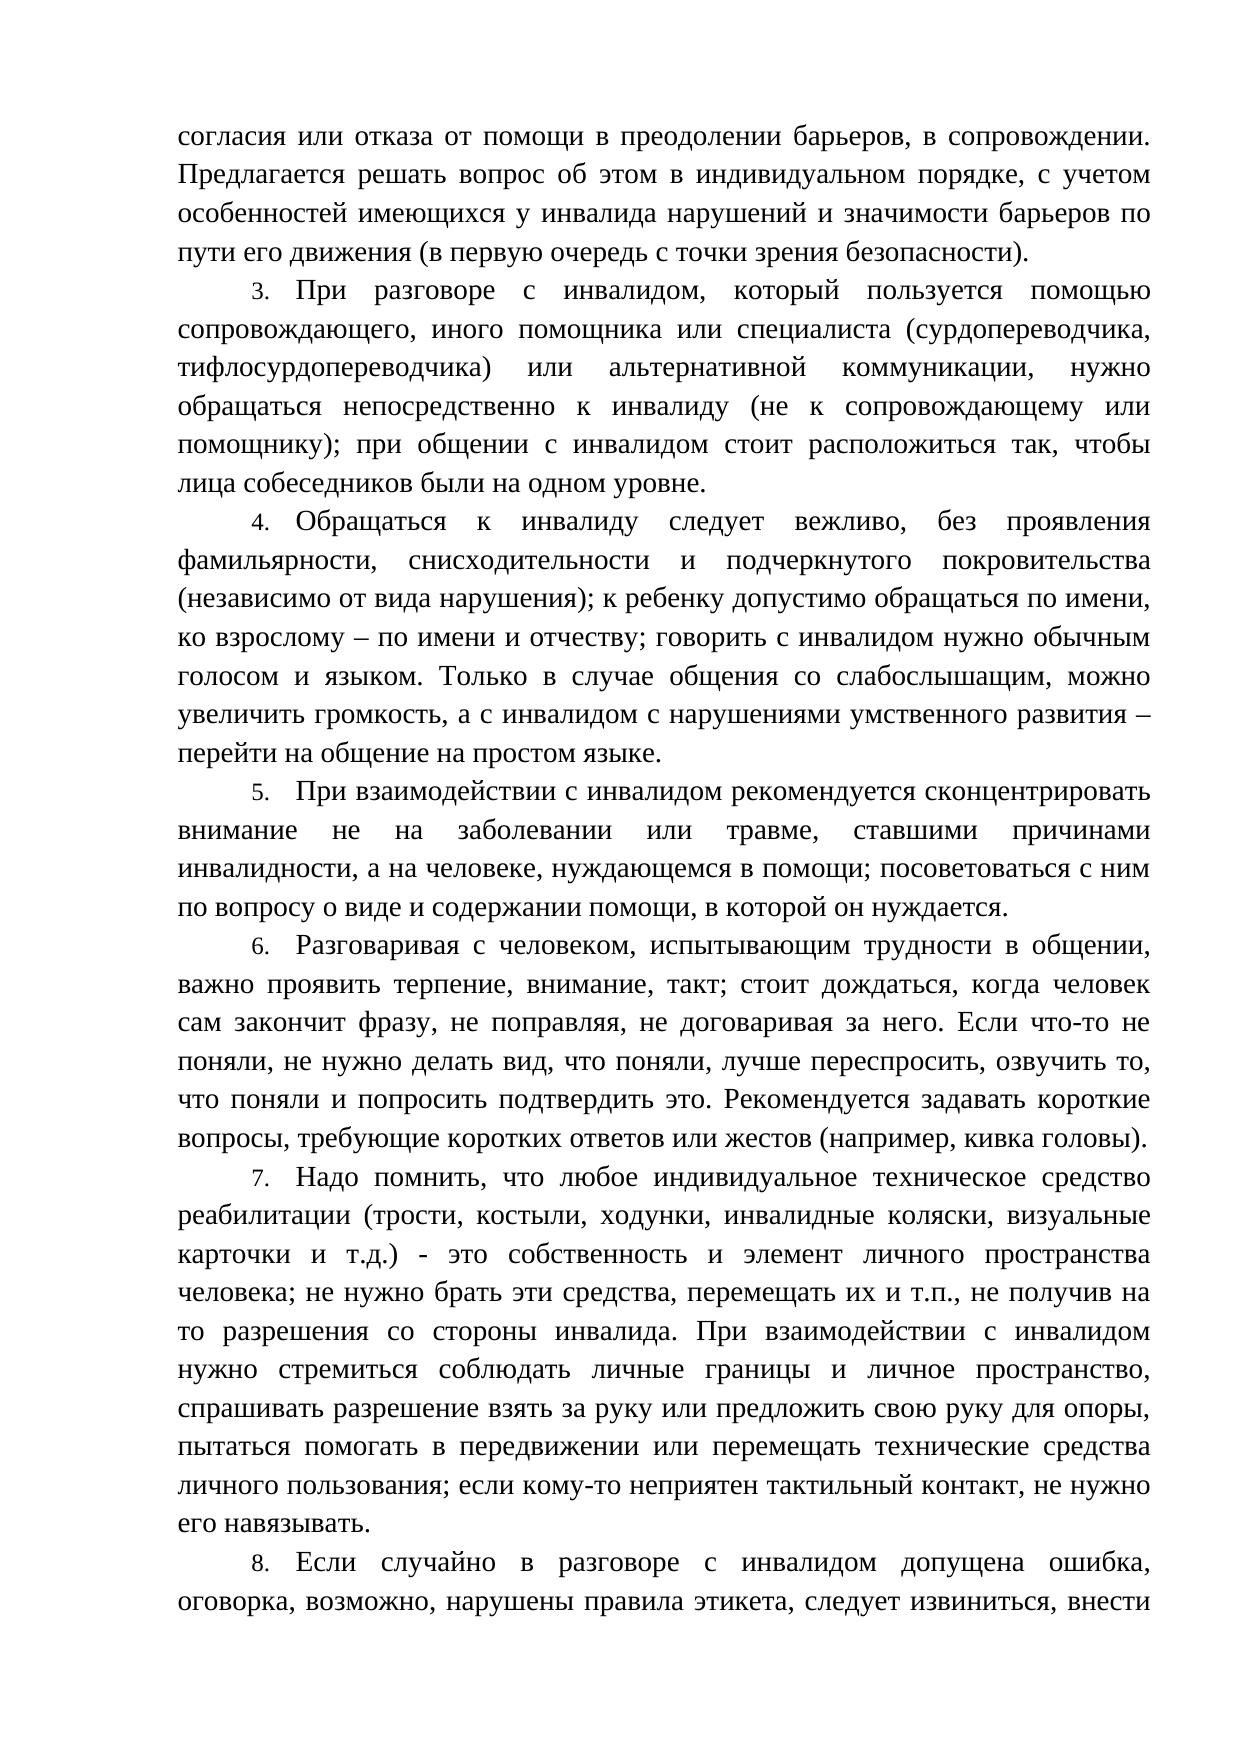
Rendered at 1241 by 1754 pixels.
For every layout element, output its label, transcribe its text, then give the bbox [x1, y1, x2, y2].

list При разговоре с инвалидом, который пользуется помощью сопровождающего, иного помощника или специалиста (сурдопереводчика, тифлосурдопереводчика) или альтернативной коммуникации, нужно обращаться непосредственно к инвалиду (не к сопровождающему или помощнику); при общении с инвалидом стоит расположиться так, чтобы лица собеседников были на одном уровне. [177, 272, 1152, 498]
list При взаимодействии с инвалидом рекомендуется сконцентрировать внимание не на заболевании или травме, ставшими причинами инвалидности, а на человеке, нуждающемся в помощи; посоветоваться с ним по вопросу о виде и содержании помощи, в которой он нуждается. [177, 773, 1152, 922]
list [177, 118, 1152, 267]
list Надо помнить, что любое индивидуальное техническое средство реабилитации (трости, костыли, ходунки, инвалидные коляски, визуальные карточки и т.д.) - это собственность и элемент личного пространства человека; не нужно брать эти средства, перемещать их и т.п., не получив на то разрешения со стороны инвалида. При взаимодействии с инвалидом нужно стремиться соблюдать личные границы и личное пространство, спрашивать разрешение взять за руку или предложить свою руку для опоры, пытаться помогать в передвижении или перемещать технические средства личного пользования; если кому-то неприятен тактильный контакт, не нужно его навязывать. [177, 1159, 1152, 1539]
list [177, 1544, 1152, 1616]
list Разговаривая с человеком, испытывающим трудности в общении, важно проявить терпение, внимание, такт; стоит дождаться, когда человек сам закончит фразу, не поправляя, не договаривая за него. Если что-то не поняли, не нужно делать вид, что поняли, лучше переспросить, озвучить то, что поняли и попросить подтвердить это. Рекомендуется задавать короткие вопросы, требующие коротких ответов или жестов (например, кивка головы). [177, 927, 1152, 1154]
list Обращаться к инвалиду следует вежливо, без проявления фамильярности, снисходительности и подчеркнутого покровительства (независимо от вида нарушения); к ребенку допустимо обращаться по имени, ко взрослому – по имени и отчеству; говорить с инвалидом нужно обычным голосом и языком. Только в случае общения со слабослышащим, можно увеличить громкость, а с инвалидом с нарушениями умственного развития – перейти на общение на простом языке. [177, 503, 1152, 768]
